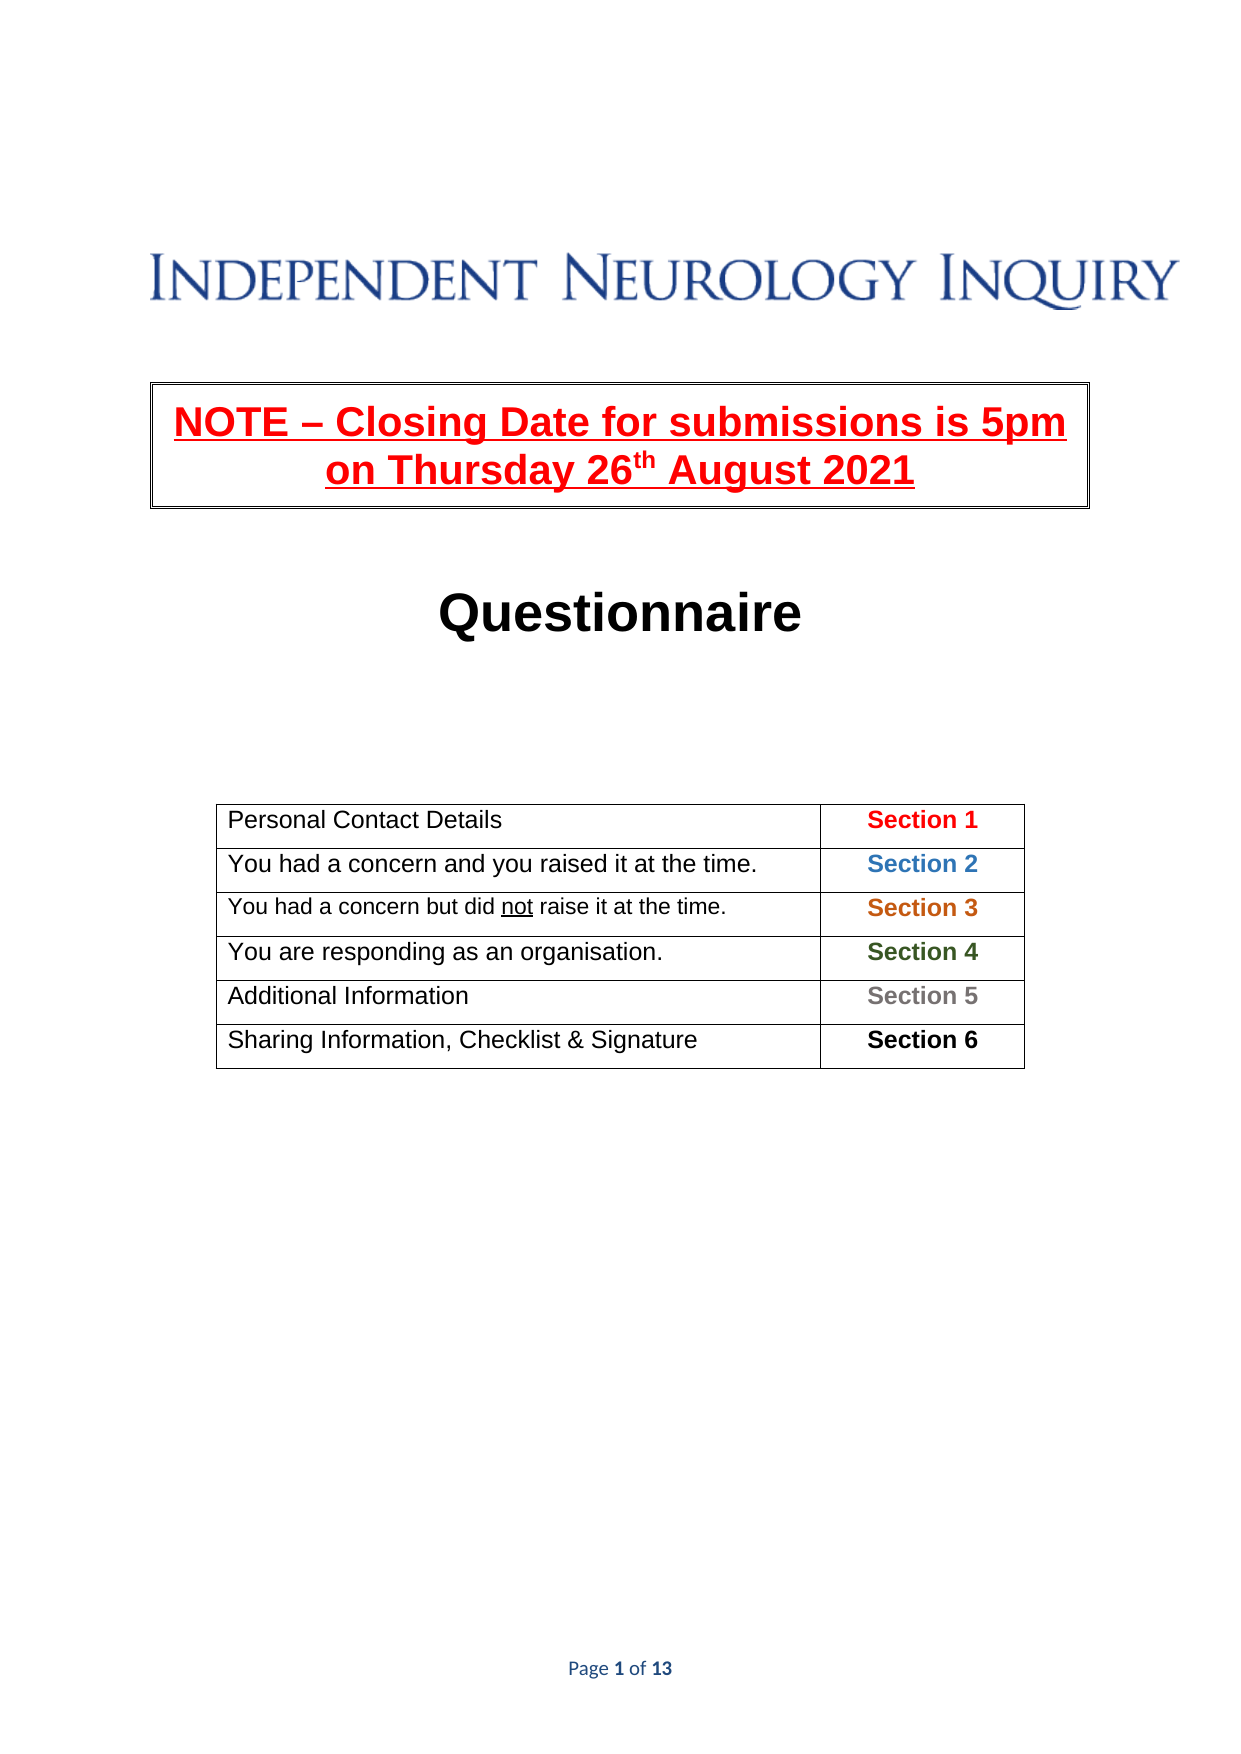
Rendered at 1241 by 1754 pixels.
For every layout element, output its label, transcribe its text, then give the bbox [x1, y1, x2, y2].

picture [150, 252, 1180, 310]
table_header Personal Contact Details [217, 805, 820, 848]
table_cell Section 6 [821, 1025, 1024, 1068]
table_cell Section 2 [821, 849, 1024, 892]
table_cell Section 3 [821, 893, 1024, 936]
table_header NOTE – Closing Date for submissions is 5pm on Thursday 26th August 2021 [153, 385, 1087, 506]
table_cell You had a concern and you raised it at the time. [217, 849, 820, 892]
table_cell Sharing Information, Checklist & Signature [217, 1025, 820, 1068]
table_cell Section 5 [821, 981, 1024, 1024]
table_cell Additional Information [217, 981, 820, 1024]
table_cell You had a concern but did not raise it at the time. [217, 893, 820, 936]
text Questionnaire [150, 581, 1090, 643]
table_cell You are responding as an organisation. [217, 937, 820, 980]
table_cell Section 4 [821, 937, 1024, 980]
table_header Section 1 [821, 805, 1024, 848]
